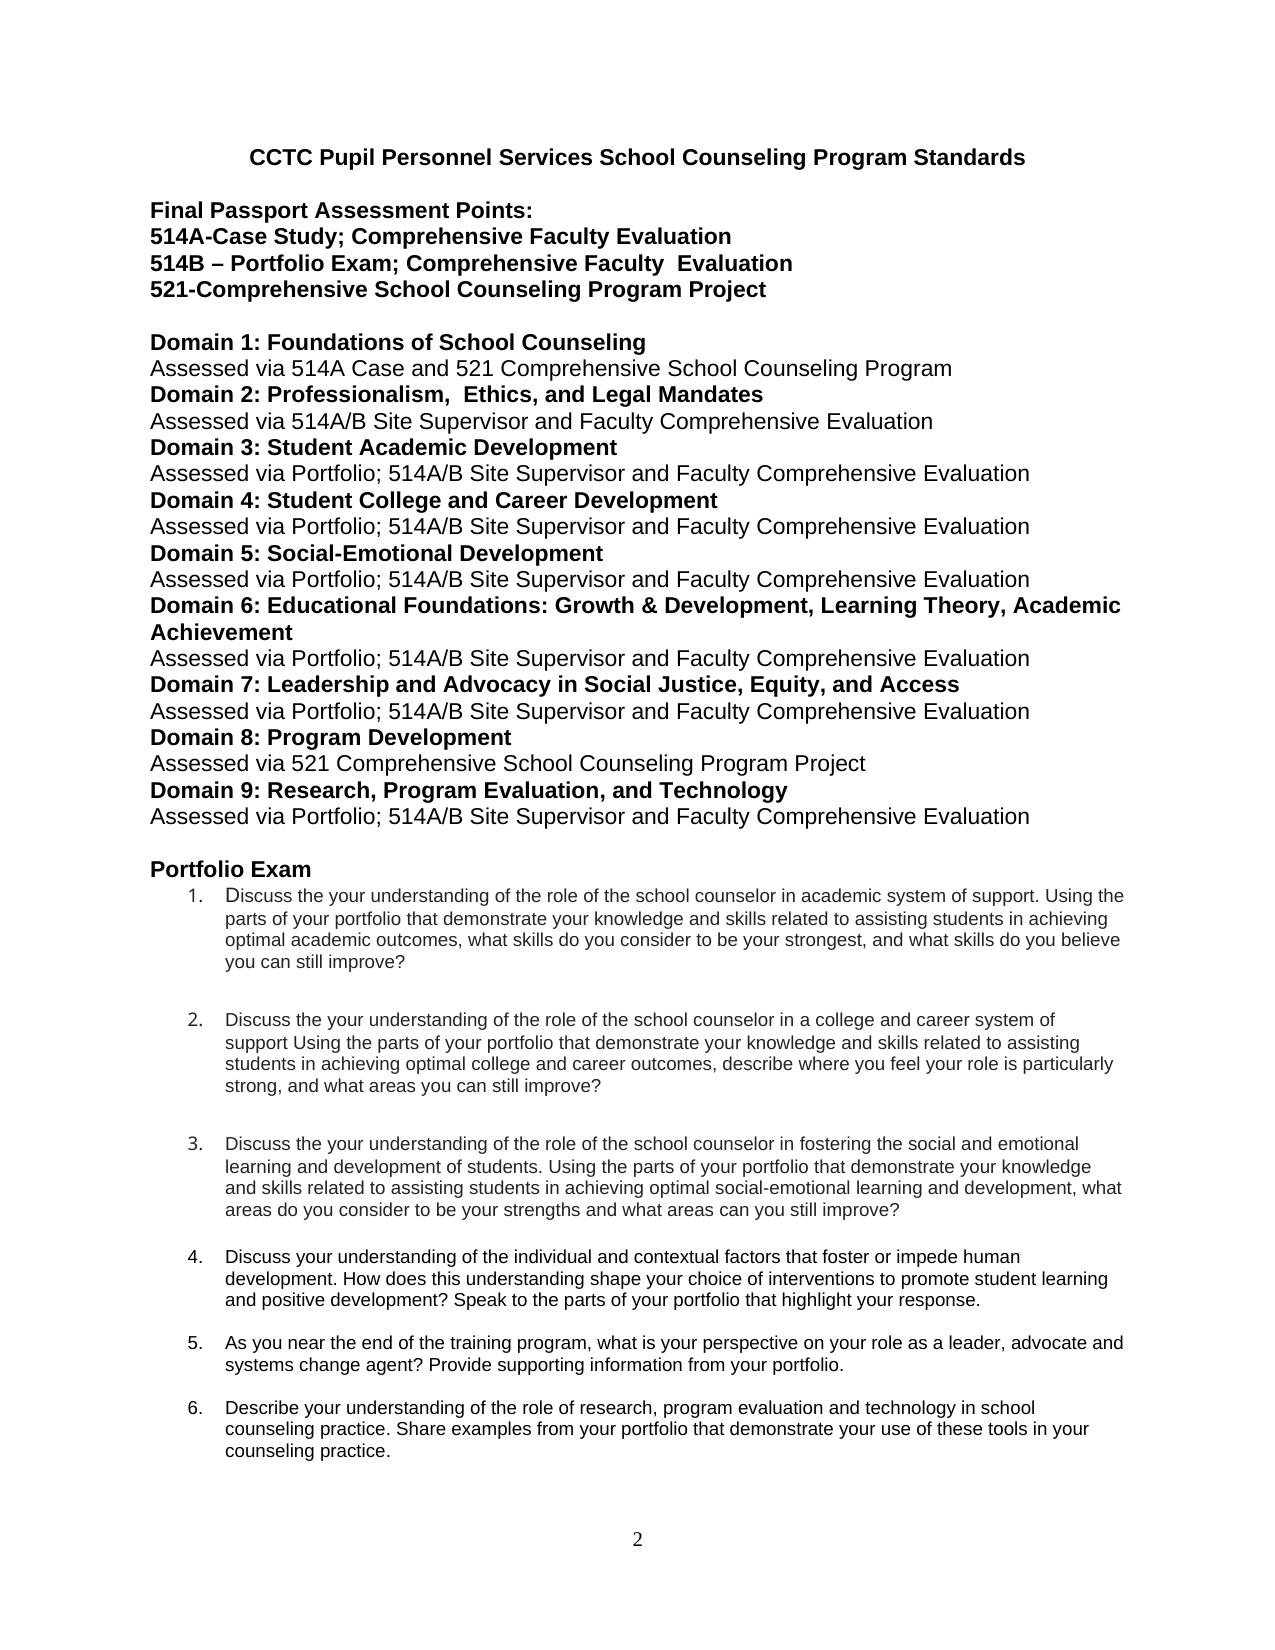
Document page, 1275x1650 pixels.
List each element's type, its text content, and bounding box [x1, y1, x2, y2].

text Domain 8: Program Development [150, 724, 1125, 750]
text Portfolio Exam [150, 856, 1125, 882]
text CCTC Pupil Personnel Services School Counseling Program Standards [150, 144, 1125, 171]
list As you near the end of the training program, what is your perspective on your role as a leader, advocate and systems change agent? Provide supporting information from your portfolio. [187, 1332, 1125, 1375]
list Describe your understanding of the role of research, program evaluation and technology in school counseling practice. Share examples from your portfolio that demonstrate your use of these tools in your counseling practice. [187, 1397, 1125, 1461]
text Domain 7: Leadership and Advocacy in Social Justice, Equity, and Access [150, 671, 1125, 698]
text Assessed via Portfolio; 514A/B Site Supervisor and Faculty Comprehensive Evaluation [150, 513, 1125, 539]
text Domain 3: Student Academic Development [150, 434, 1125, 460]
text 514B – Portfolio Exam; Comprehensive Faculty Evaluation [150, 249, 1125, 276]
text Assessed via Portfolio; 514A/B Site Supervisor and Faculty Comprehensive Evaluation [150, 698, 1125, 724]
text 521-Comprehensive School Counseling Program Project [150, 276, 1125, 302]
list Discuss the your understanding of the role of the school counselor in fostering the social and emotional learning and development of students. Using the parts of your portfolio that demonstrate your knowledge and skills related to assisting students in achieving optimal social-emotional learning and development, what areas do you consider to be your strengths and what areas can you still improve? [187, 1130, 1125, 1220]
text Assessed via Portfolio; 514A/B Site Supervisor and Faculty Comprehensive Evaluation [150, 803, 1125, 829]
text Domain 6: Educational Foundations: Growth & Development, Learning Theory, Academic Achievement [150, 592, 1125, 645]
text Domain 9: Research, Program Evaluation, and Technology [150, 777, 1125, 803]
text Domain 4: Student College and Career Development [150, 487, 1125, 513]
text Assessed via 514A/B Site Supervisor and Faculty Comprehensive Evaluation [150, 408, 1125, 434]
text Final Passport Assessment Points: [150, 197, 1125, 223]
text Assessed via 514A Case and 521 Comprehensive School Counseling Program [150, 355, 1125, 381]
list Discuss your understanding of the individual and contextual factors that foster or impede human development. How does this understanding shape your choice of interventions to promote student learning and positive development? Speak to the parts of your portfolio that highlight your response. [187, 1246, 1125, 1310]
list Discuss the your understanding of the role of the school counselor in a college and career system of support Using the parts of your portfolio that demonstrate your knowledge and skills related to assisting students in achieving optimal college and career outcomes, describe where you feel your role is particularly strong, and what areas you can still improve? [187, 1006, 1125, 1096]
text Assessed via 521 Comprehensive School Counseling Program Project [150, 750, 1125, 777]
text Assessed via Portfolio; 514A/B Site Supervisor and Faculty Comprehensive Evaluation [150, 566, 1125, 592]
list Discuss the your understanding of the role of the school counselor in academic system of support. Using the parts of your portfolio that demonstrate your knowledge and skills related to assisting students in achieving optimal academic outcomes, what skills do you consider to be your strongest, and what skills do you believe you can still improve? [187, 882, 1125, 972]
text 514A-Case Study; Comprehensive Faculty Evaluation [150, 223, 1125, 249]
text Domain 5: Social-Emotional Development [150, 539, 1125, 566]
text Domain 1: Foundations of School Counseling [150, 329, 1125, 355]
text Assessed via Portfolio; 514A/B Site Supervisor and Faculty Comprehensive Evaluation [150, 460, 1125, 487]
text Assessed via Portfolio; 514A/B Site Supervisor and Faculty Comprehensive Evaluation [150, 645, 1125, 671]
text Domain 2: Professionalism, Ethics, and Legal Mandates [150, 381, 1125, 408]
